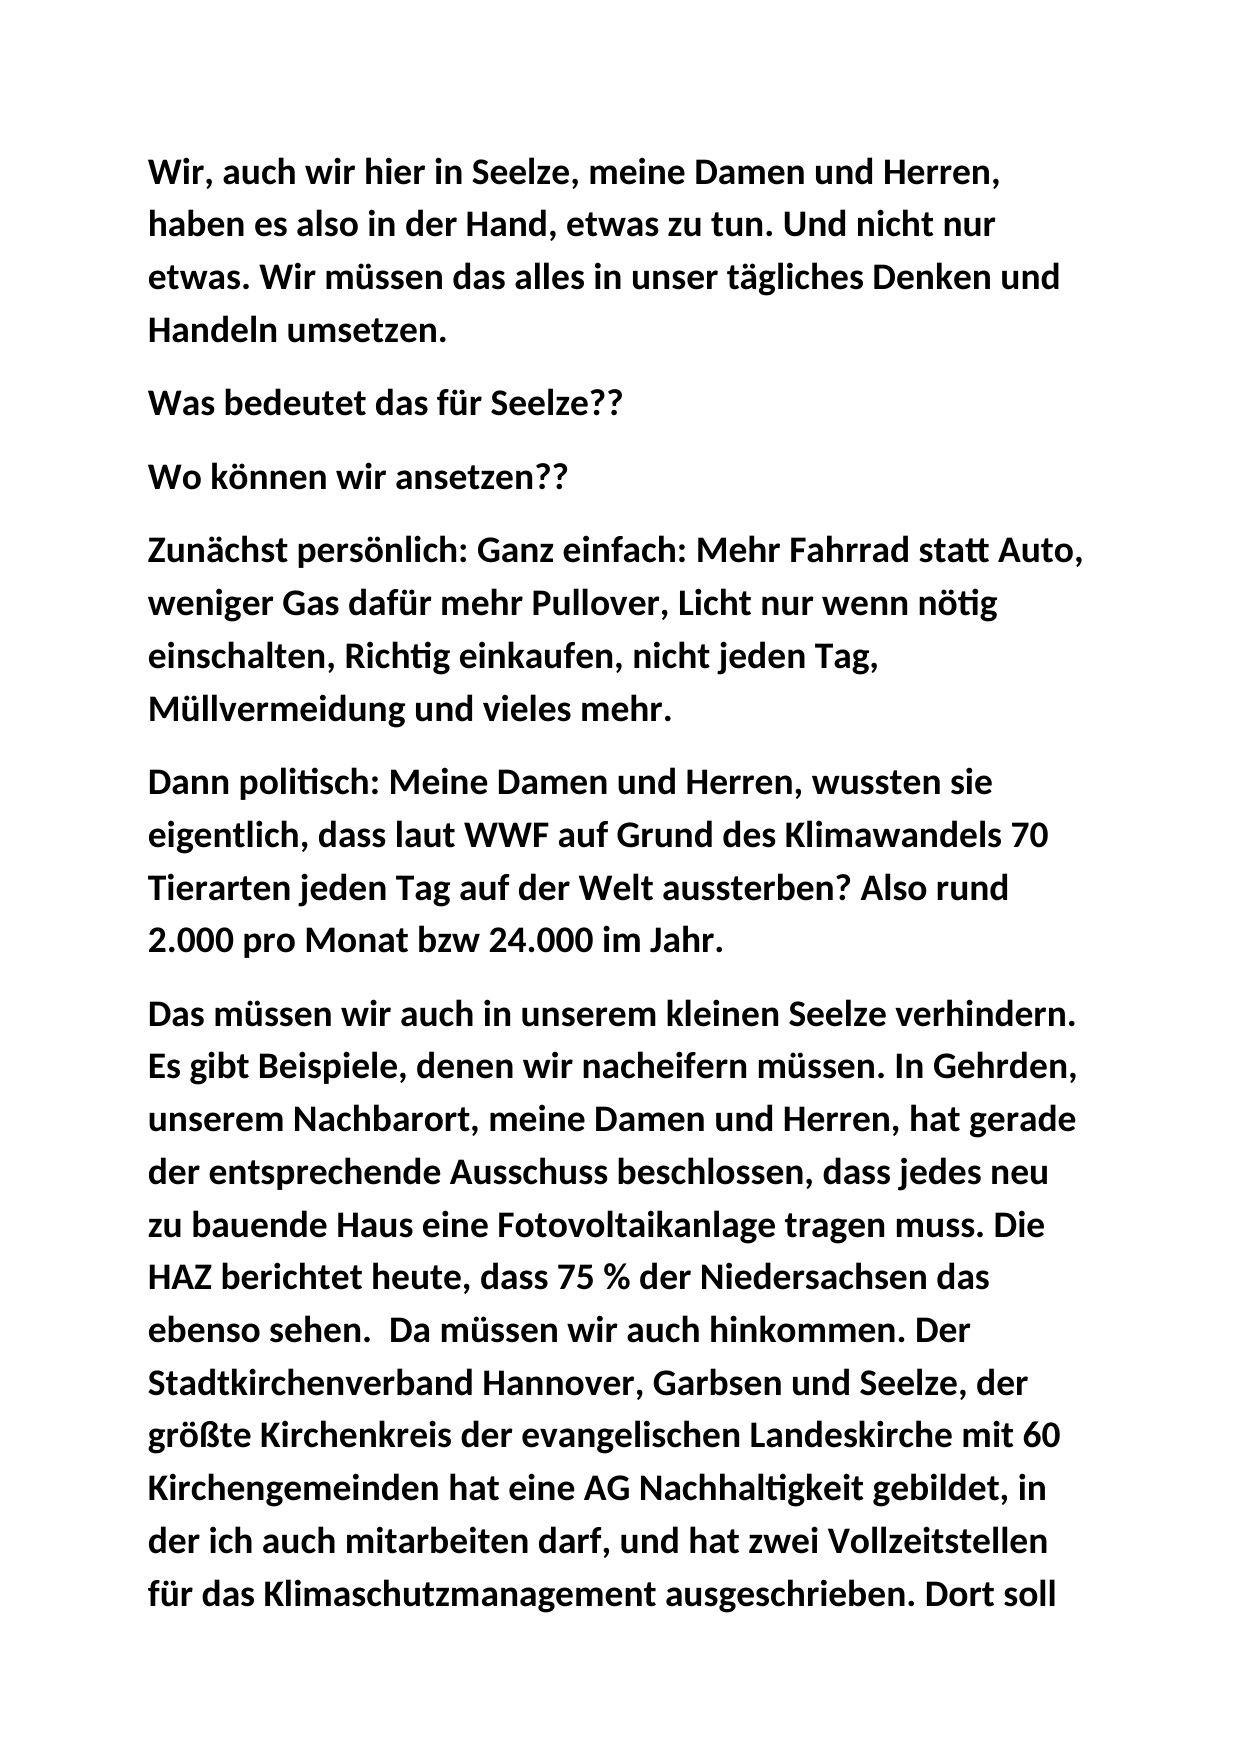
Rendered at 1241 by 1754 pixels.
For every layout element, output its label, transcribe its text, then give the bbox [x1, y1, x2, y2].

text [148, 990, 1093, 1615]
text Was bedeutet das für Seelze?? [148, 379, 1093, 425]
text Dann politisch: Meine Damen und Herren, wussten sie eigentlich, dass laut WWF auf Grund des Klimawandels 70 Tierarten jeden Tag auf der Welt aussterben? Also rund 2.000 pro Monat bzw 24.000 im Jahr. [148, 758, 1093, 962]
text Wo können wir ansetzen?? [148, 453, 1093, 499]
text Wir, auch wir hier in Seelze, meine Damen und Herren, haben es also in der Hand, etwas zu tun. Und nicht nur etwas. Wir müssen das alles in unser tägliches Denken und Handeln umsetzen. [148, 148, 1093, 352]
text Zunächst persönlich: Ganz einfach: Mehr Fahrrad statt Auto, weniger Gas dafür mehr Pullover, Licht nur wenn nötig einschalten, Richtig einkaufen, nicht jeden Tag, Müllvermeidung und vieles mehr. [148, 526, 1093, 730]
